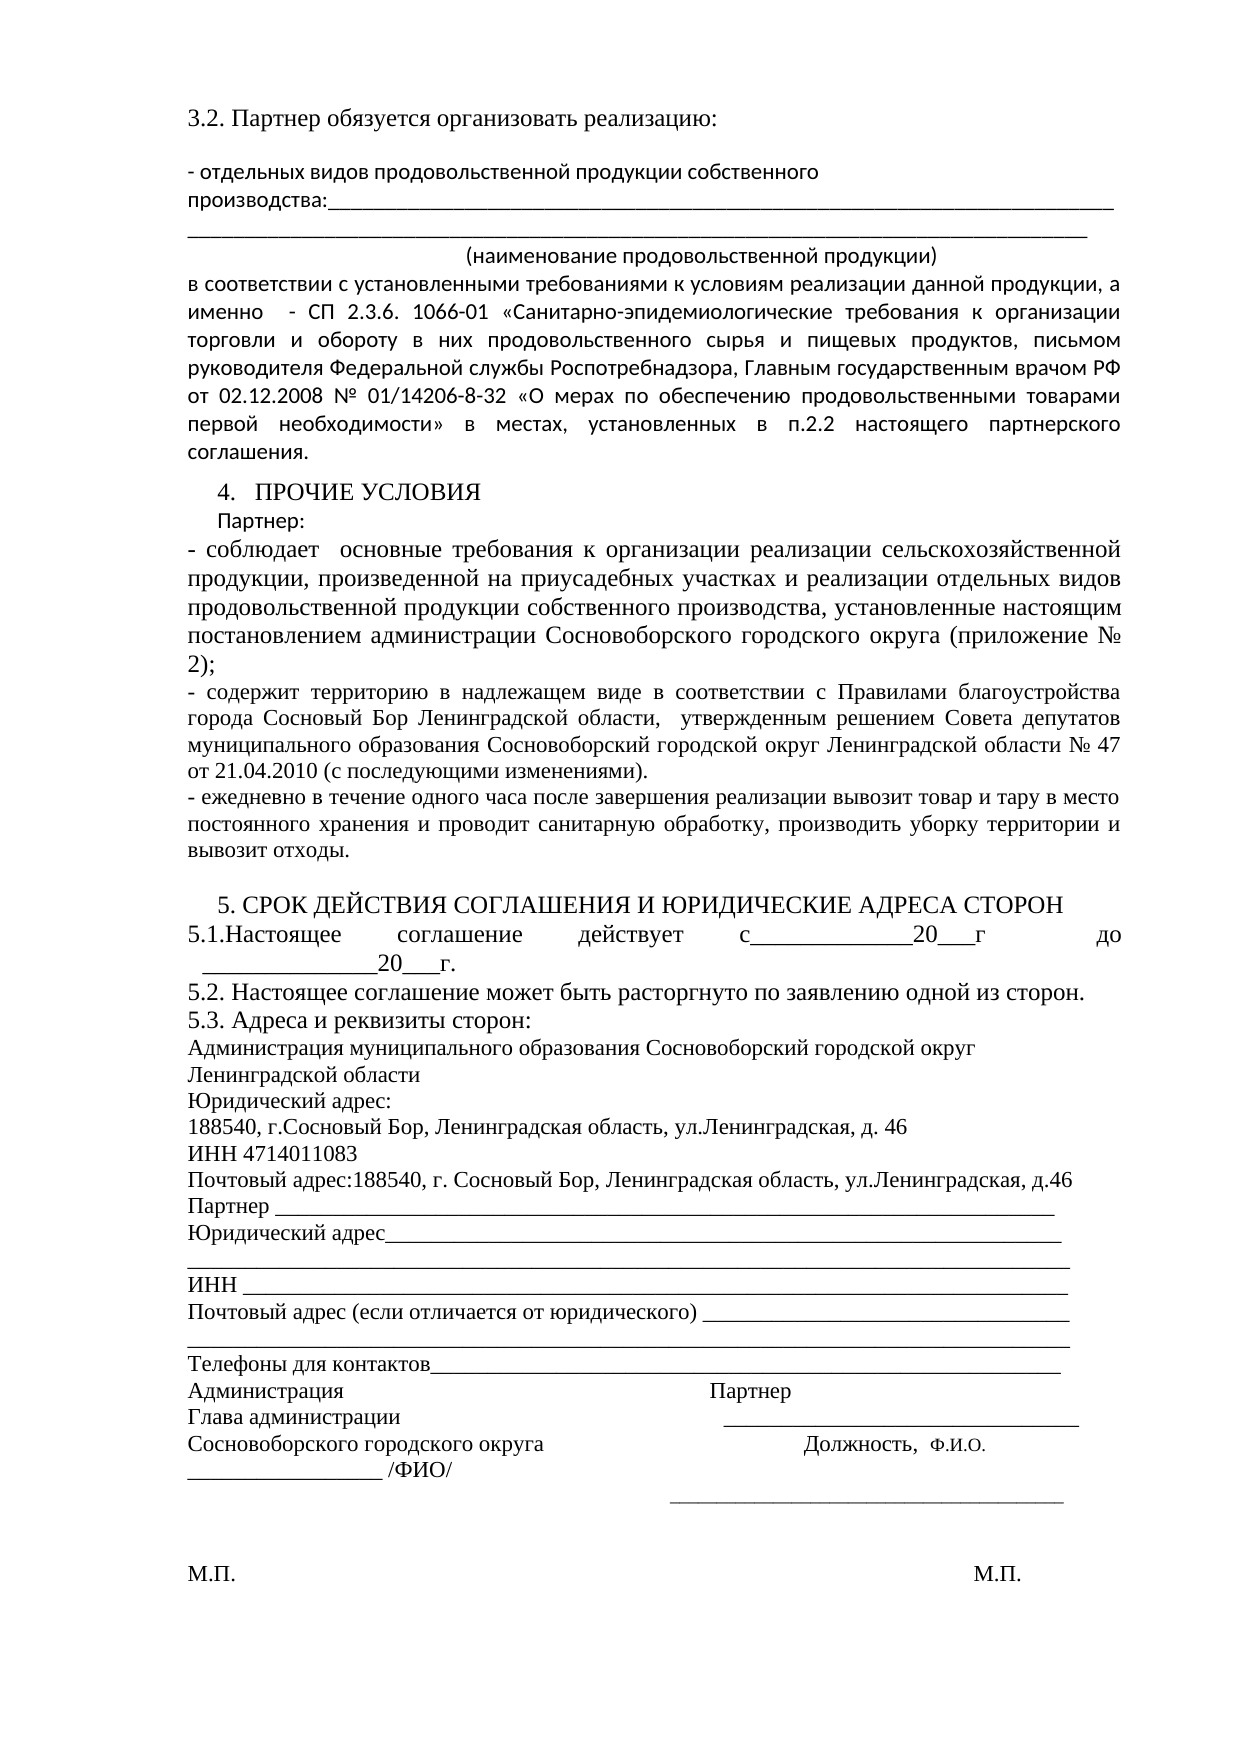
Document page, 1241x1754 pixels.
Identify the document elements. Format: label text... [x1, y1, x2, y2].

text ИНН ________________________________________________________________________ [187, 1271, 1122, 1298]
text Почтовый адрес:188540, г. Сосновый Бор, Ленинградская область, ул.Ленинградская, д.46 [187, 1166, 1122, 1192]
text .Сосновый Бор, Ленинградская область, ул.Ленинградская, д. 46 [187, 1113, 1122, 1140]
text - соблюдает основные требования к организации реализации сельскохозяйственной продукции, произведенной на приусадебных участках и реализации отдельных видов продовольственной продукции собственного производства, установленные настоящим постановлением администрации Сосновоборского городского округа (приложение № 2); [187, 534, 1122, 678]
text (наименование продовольственной продукции) [187, 241, 1122, 269]
text Ленинградской области [187, 1061, 1122, 1087]
text в соответствии с установленными требованиями к условиям реализации данной продукции, а именно - СП 2.3.6. 1066-01 «Санитарно-эпидемиологические требования к организации торговли и обороту в них продовольственного сырья и пищевых продуктов, письмом руководителя Федеральной службы Роспотребнадзора, Главным государственным врачом РФ от 02.12.2008 № 01/14206-8-32 «О мерах по обеспечению продовольственными товарами первой необходимости» в местах, установленных в п.2.2 настоящего партнерского соглашения. [187, 269, 1122, 466]
text - отдельных видов продовольственной продукции собственного производства:____________________________________________________________________________________________________________________________________________________ [187, 157, 1122, 241]
table_header _______________________________ Должность, Ф.И.О. __________________________________________ [644, 1403, 1133, 1560]
text Администрация муниципального образования Сосновоборский городской округ [187, 1034, 1122, 1061]
text Юридический адрес: [187, 1087, 1122, 1113]
text 5. СРОК ДЕЙСТВИЯ СОГЛАШЕНИЯ И ЮРИДИЧЕСКИЕ АДРЕСА СТОРОН [187, 891, 1122, 919]
text 5.2. Настоящее соглашение может быть расторгнуто по заявлению одной из сторон. [187, 977, 1122, 1006]
text 5.3. Адреса и реквизиты сторон: [187, 1006, 1122, 1034]
text ИНН 4714011083 [187, 1140, 1122, 1166]
text Партнер ____________________________________________________________________ [187, 1192, 1122, 1219]
text Юридический адрес___________________________________________________________ [187, 1219, 1122, 1245]
text Телефоны для контактов_______________________________________________________ [187, 1351, 1122, 1377]
text - ежедневно в течение одного часа после завершения реализации вывозит товар и тару в место постоянного хранения и проводит санитарную обработку, производить уборку территории и вывозит отходы. [187, 783, 1122, 862]
text - содержит территорию в надлежащем виде в соответствии с Правилами благоустройства города Сосновый Бор Ленинградской области, утвержденным решением Совета депутатов муниципального образования Сосновоборский городской округ Ленинградской области № 47 от 21.04.2010 (с последующими изменениями). [187, 678, 1122, 783]
text Партнер: [187, 506, 1122, 534]
text Администрация Партнер [187, 1377, 1122, 1403]
list 3.2. Партнер обязуется организовать реализацию: [187, 103, 1122, 132]
text _____________________________________________________________________________ [187, 1324, 1122, 1351]
list ПРОЧИЕ УСЛОВИЯ [217, 477, 1122, 506]
text 5.1.Настоящее соглашение действует с_____________20___г до ______________20___г. [187, 919, 1122, 977]
table_header Глава администрации Сосновоборского городского округа _________________ /ФИО/ [176, 1403, 644, 1560]
text М.П. М.П. [187, 1560, 1122, 1586]
text _____________________________________________________________________________ [187, 1245, 1122, 1271]
text Почтовый адрес (если отличается от юридического) ________________________________ [187, 1298, 1122, 1324]
